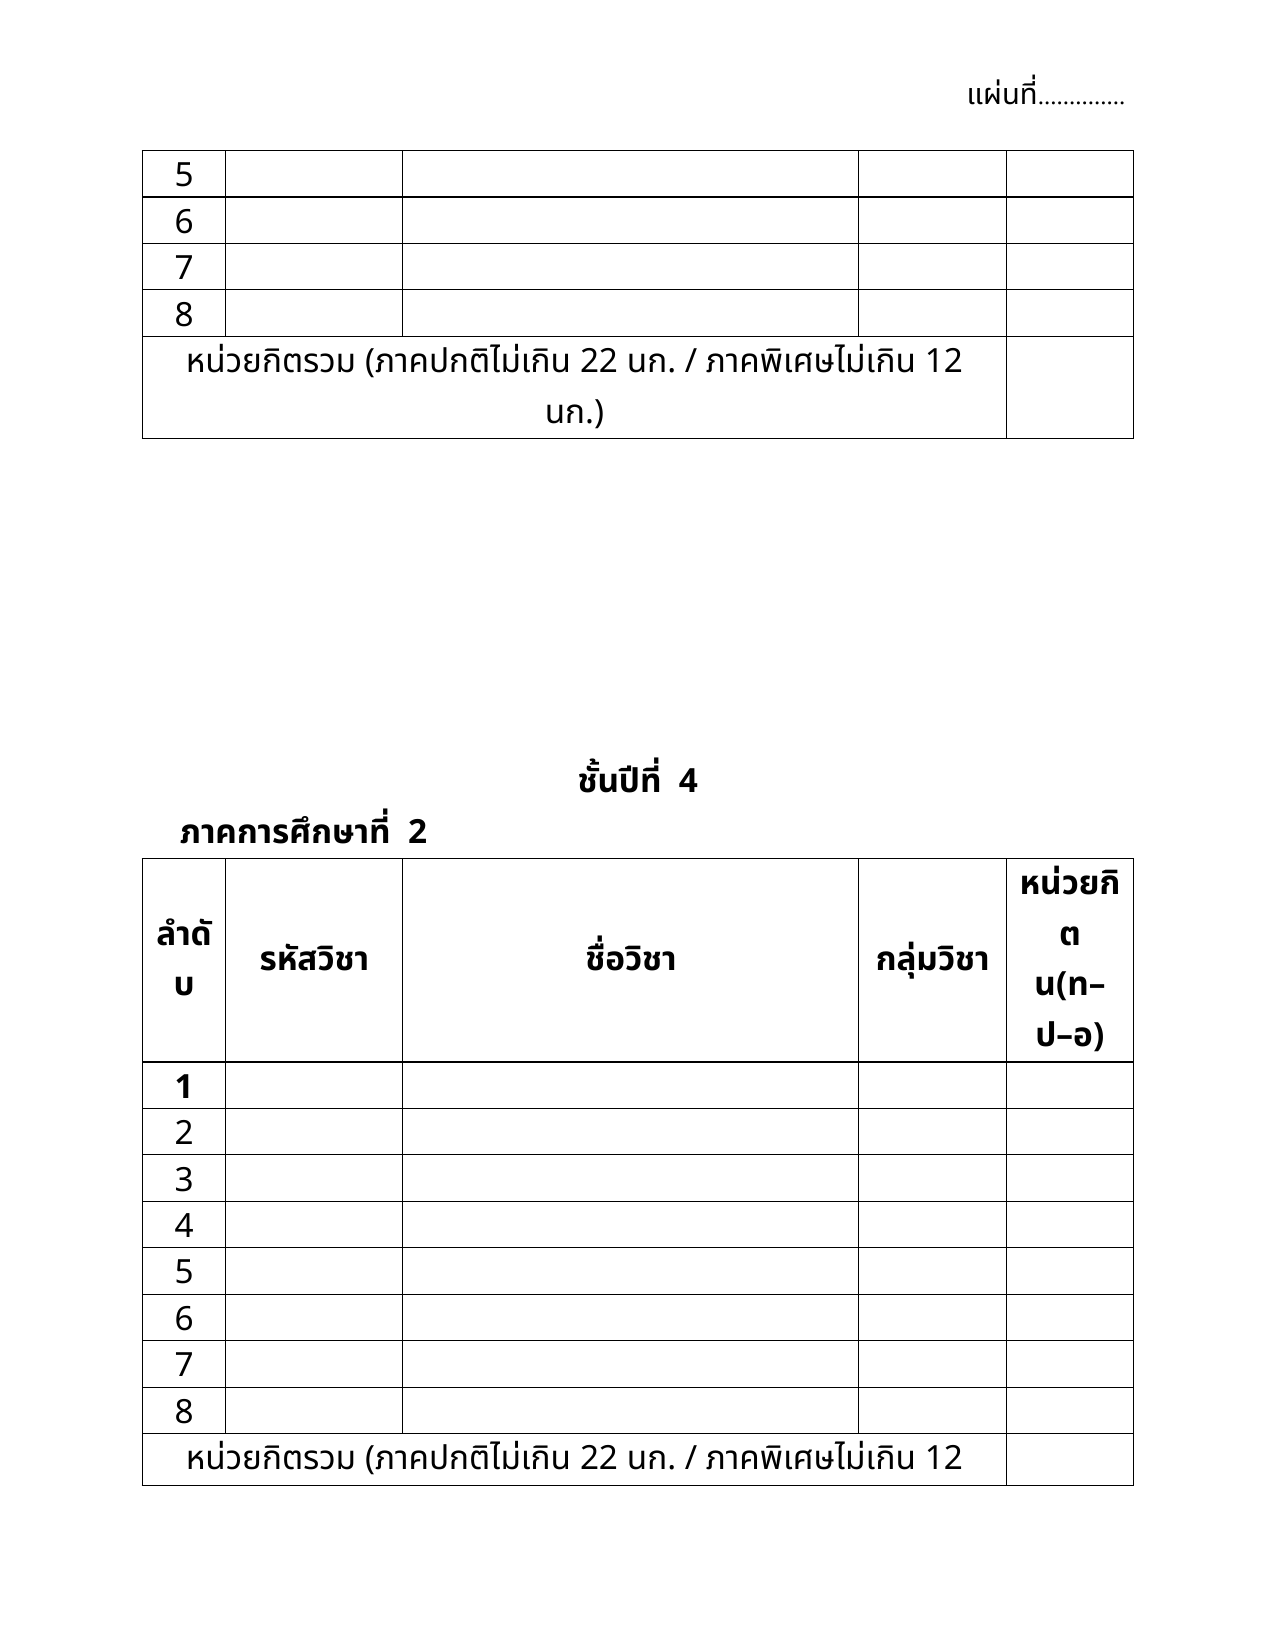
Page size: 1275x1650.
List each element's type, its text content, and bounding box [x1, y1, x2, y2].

table_cell 5 [143, 1248, 225, 1294]
table_cell [859, 1202, 1006, 1247]
table_cell [859, 1155, 1006, 1201]
text ภาคการศึกษาที่ 2 [150, 808, 1125, 858]
table_header ชื่อวิชา [403, 859, 858, 1061]
table_cell [403, 1295, 858, 1340]
table_cell [859, 1388, 1006, 1433]
table_cell 7 [143, 244, 225, 289]
table_cell หน่วยกิตรวม (ภาคปกติไม่เกิน 22 นก. / ภาคพิเศษไม่เกิน 12 นก.) [143, 337, 1006, 438]
table_cell [226, 1341, 402, 1387]
table_cell [859, 1341, 1006, 1387]
table_cell [403, 1248, 858, 1294]
table_cell [1007, 1155, 1133, 1201]
table_cell [403, 1388, 858, 1433]
table_cell [403, 1341, 858, 1387]
table_cell 6 [143, 1295, 225, 1340]
table_cell [226, 198, 402, 243]
table_cell [403, 151, 858, 196]
table_cell 6 [143, 198, 225, 243]
table_cell [859, 1109, 1006, 1154]
table_cell [403, 244, 858, 289]
table_cell [226, 1202, 402, 1247]
table_cell [859, 1248, 1006, 1294]
table_cell 7 [143, 1341, 225, 1387]
table_cell [226, 1063, 402, 1108]
table_header ลำดับ [143, 859, 225, 1061]
table_cell 5 [143, 151, 225, 196]
table_cell [1007, 1248, 1133, 1294]
table_cell [226, 151, 402, 196]
table_cell [1007, 290, 1133, 336]
table_cell [226, 1295, 402, 1340]
table_cell [859, 290, 1006, 336]
table_cell [403, 1109, 858, 1154]
text ชั้นปีที่ 4 [150, 757, 1125, 808]
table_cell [143, 1434, 1006, 1485]
table_header รหัสวิชา [226, 859, 402, 1061]
table_cell [1007, 244, 1133, 289]
table_cell [859, 1063, 1006, 1108]
table_header หน่วยกิต น(ท–ป–อ) [1007, 859, 1133, 1061]
table_cell [1007, 198, 1133, 243]
table_cell 1 [143, 1063, 225, 1108]
table_cell 3 [143, 1155, 225, 1201]
table_cell [859, 244, 1006, 289]
table_cell 8 [143, 290, 225, 336]
table_cell [1007, 151, 1133, 196]
table_cell [1007, 1341, 1133, 1387]
table_cell [403, 198, 858, 243]
table_header กลุ่มวิชา [859, 859, 1006, 1061]
table_cell [403, 1063, 858, 1108]
table_cell 4 [143, 1202, 225, 1247]
table_cell [1007, 1434, 1133, 1485]
table_cell [1007, 1388, 1133, 1433]
table_cell [226, 1109, 402, 1154]
table_cell [859, 151, 1006, 196]
table_cell [859, 1295, 1006, 1340]
table_cell [226, 1248, 402, 1294]
table_cell [226, 290, 402, 336]
table_cell 2 [143, 1109, 225, 1154]
table_cell [1007, 1063, 1133, 1108]
table_cell [859, 198, 1006, 243]
table_cell [226, 244, 402, 289]
table_cell 8 [143, 1388, 225, 1433]
table_cell [1007, 1202, 1133, 1247]
table_cell [1007, 1109, 1133, 1154]
table_cell [403, 290, 858, 336]
table_cell [1007, 337, 1133, 438]
table_cell [403, 1155, 858, 1201]
table_cell [226, 1388, 402, 1433]
table_cell [1007, 1295, 1133, 1340]
table_cell [226, 1155, 402, 1201]
table_cell [403, 1202, 858, 1247]
